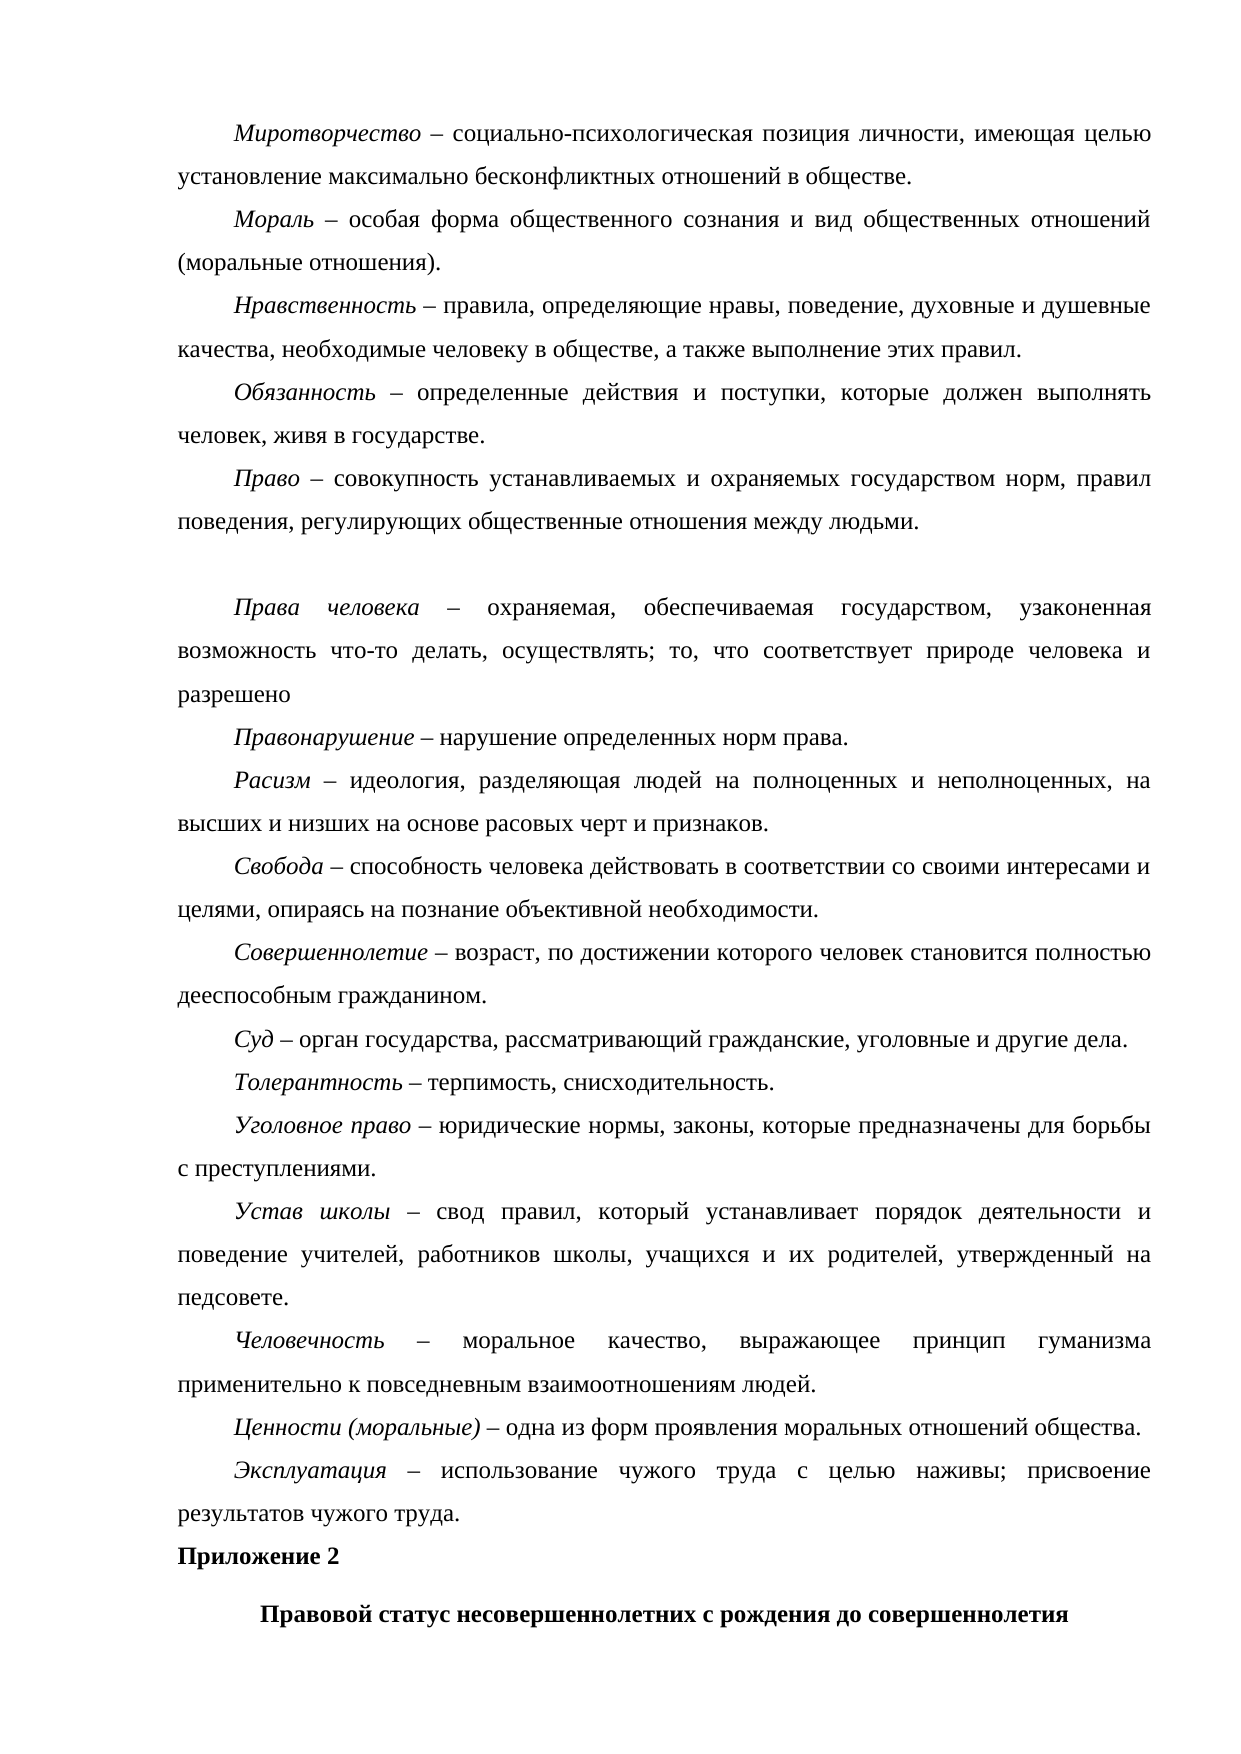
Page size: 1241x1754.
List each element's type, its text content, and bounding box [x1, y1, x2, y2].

text Обязанность – определенные действия и поступки, которые должен выполнять человек, живя в государстве. [177, 377, 1152, 449]
text Человечность – моральное качество, выражающее принцип гуманизма применительно к повседневным взаимоотношениям людей. [177, 1326, 1152, 1397]
text Эксплуатация – использование чужого труда с целью наживы; присвоение результатов чужого труда. [177, 1455, 1152, 1527]
text Право – совокупность устанавливаемых и охраняемых государством норм, правил поведения, регулирующих общественные отношения между людьми. [177, 463, 1152, 535]
text Правонарушение – нарушение определенных норм права. [177, 722, 1152, 751]
text Расизм – идеология, разделяющая людей на полноценных и неполноценных, на высших и низших на основе расовых черт и признаков. [177, 765, 1152, 837]
text Толерантность – терпимость, снисходительность. [177, 1067, 1152, 1096]
text Уголовное право – юридические нормы, законы, которые предназначены для борьбы с преступлениями. [177, 1110, 1152, 1182]
text Правовой статус несовершеннолетних с рождения до совершеннолетия [177, 1599, 1152, 1627]
text Совершеннолетие – возраст, по достижении которого человек становится полностью дееспособным гражданином. [177, 937, 1152, 1009]
text Ценности (моральные) – одна из форм проявления моральных отношений общества. [177, 1412, 1152, 1441]
text Суд – орган государства, рассматривающий гражданские, уголовные и другие дела. [177, 1024, 1152, 1052]
text Миротворчество – социально-психологическая позиция личности, имеющая целью установление максимально бесконфликтных отношений в обществе. [177, 118, 1152, 190]
text Нравственность – правила, определяющие нравы, поведение, духовные и душевные качества, необходимые человеку в обществе, а также выполнение этих правил. [177, 291, 1152, 362]
text Приложение 2 [177, 1541, 1152, 1570]
text Мораль – особая форма общественного сознания и вид общественных отношений (моральные отношения). [177, 204, 1152, 276]
text Свобода – способность человека действовать в соответствии со своими интересами и целями, опираясь на познание объективной необходимости. [177, 851, 1152, 923]
text Устав школы – свод правил, который устанавливает порядок деятельности и поведение учителей, работников школы, учащихся и их родителей, утвержденный на педсовете. [177, 1196, 1152, 1311]
text Права человека – охраняемая, обеспечиваемая государством, узаконенная возможность что-то делать, осуществлять; то, что соответствует природе человека и разрешено [177, 592, 1152, 707]
